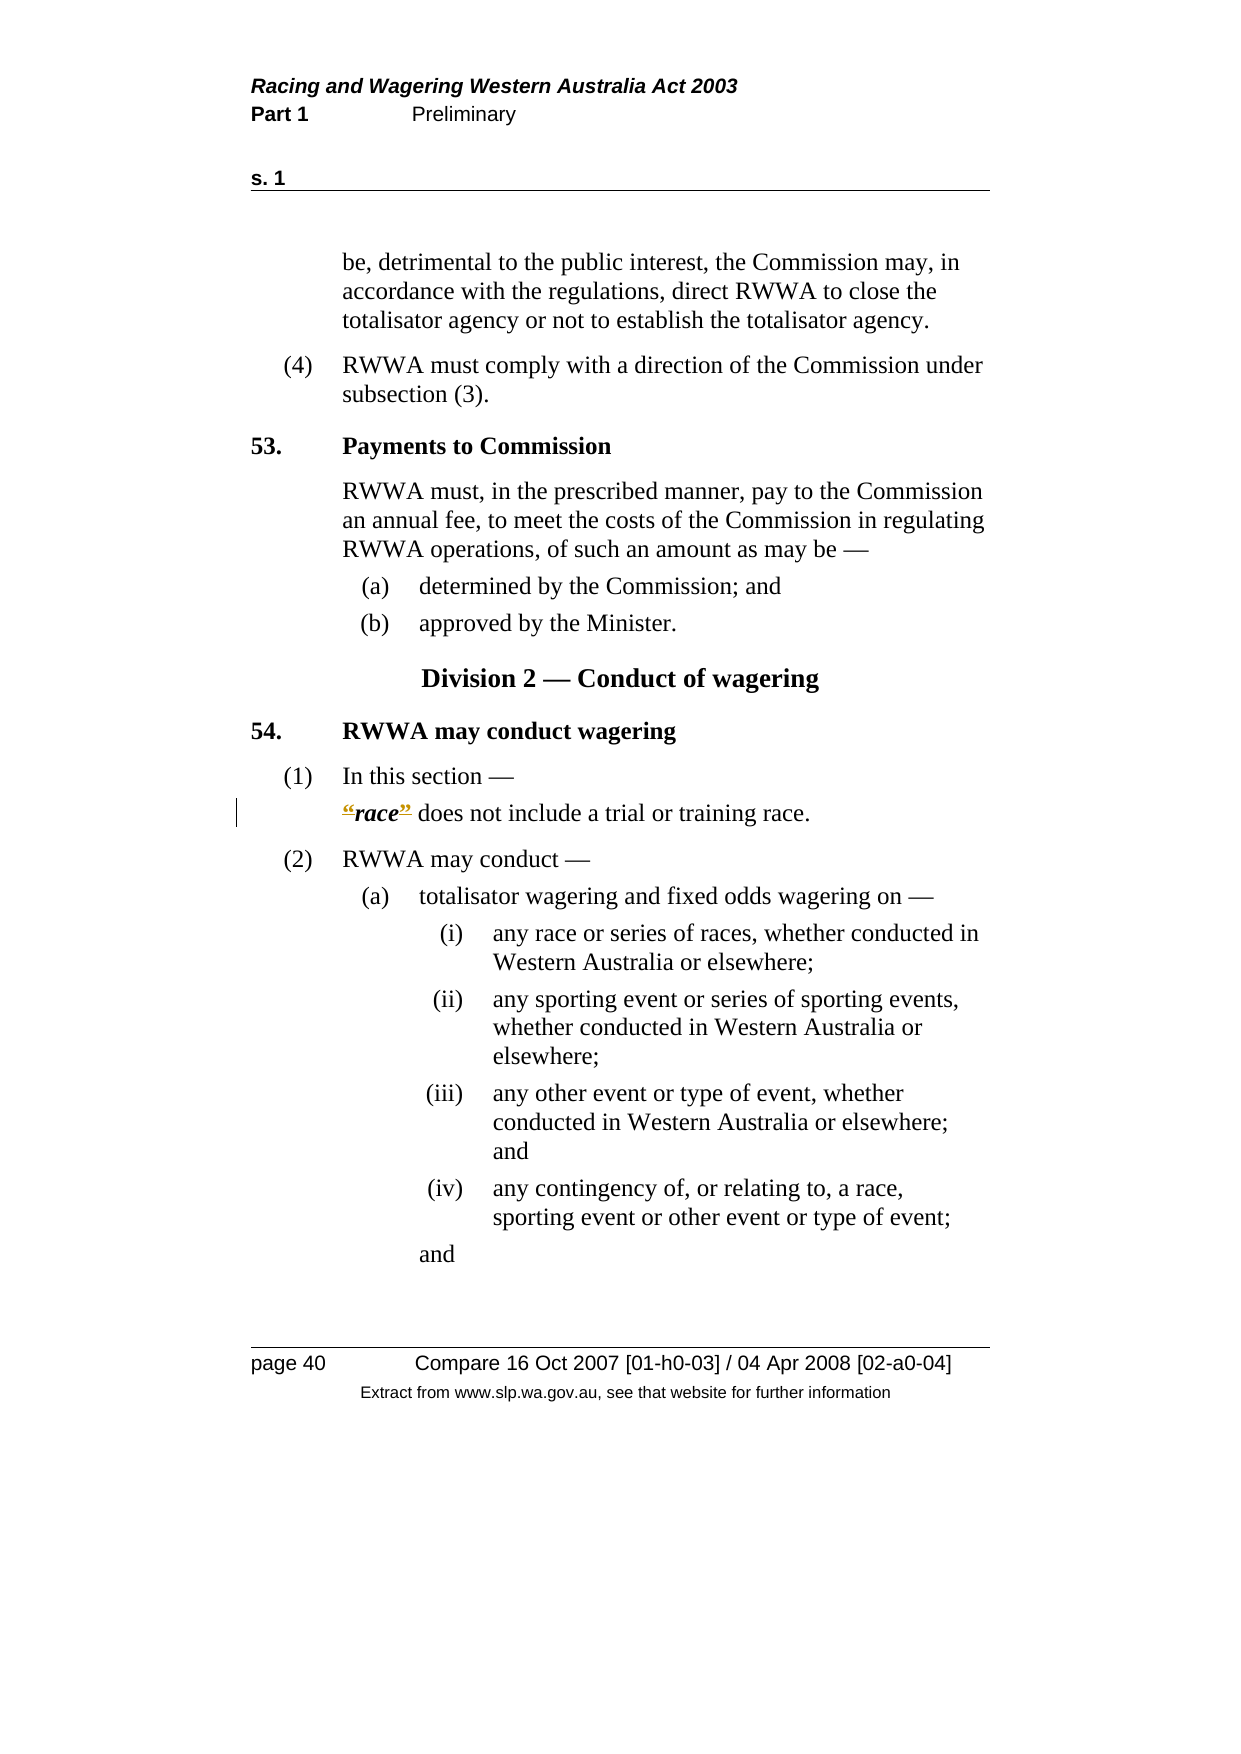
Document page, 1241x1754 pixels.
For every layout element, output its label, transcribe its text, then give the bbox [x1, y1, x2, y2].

text (ii) any sporting event or series of sporting events, whether conducted in Western Australia or elsewhere; [251, 984, 990, 1070]
text (b) approved by the Minister. [251, 608, 990, 637]
text (2) RWWA may conduct — [251, 844, 990, 872]
text (a) totalisator wagering and fixed odds wagering on — [251, 881, 990, 909]
text (4) RWWA must comply with a direction of the Commission under subsection (3). [251, 350, 990, 408]
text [251, 247, 990, 334]
text (i) any race or series of races, whether conducted in Western Australia or elsewhere; [251, 918, 990, 975]
text race does not include a trial or training race. [251, 798, 990, 827]
subtitle 54. RWWA may conduct wagering [251, 716, 990, 744]
text and [251, 1239, 990, 1267]
subtitle Division 2 — Conduct of wagering [251, 662, 990, 693]
text (iii) any other event or type of event, whether conducted in Western Australia or elsewhere; and [251, 1078, 990, 1164]
text (a) determined by the Commission; and [251, 571, 990, 599]
text (1) In this section — [251, 761, 990, 790]
text (iv) any contingency of, or relating to, a race, sporting event or other event or type of event; [251, 1173, 990, 1230]
text RWWA must, in the prescribed manner, pay to the Commission an annual fee, to meet the costs of the Commission in regulating RWWA operations, of such an amount as may be — [251, 476, 990, 562]
subtitle 53. Payments to Commission [251, 431, 990, 459]
